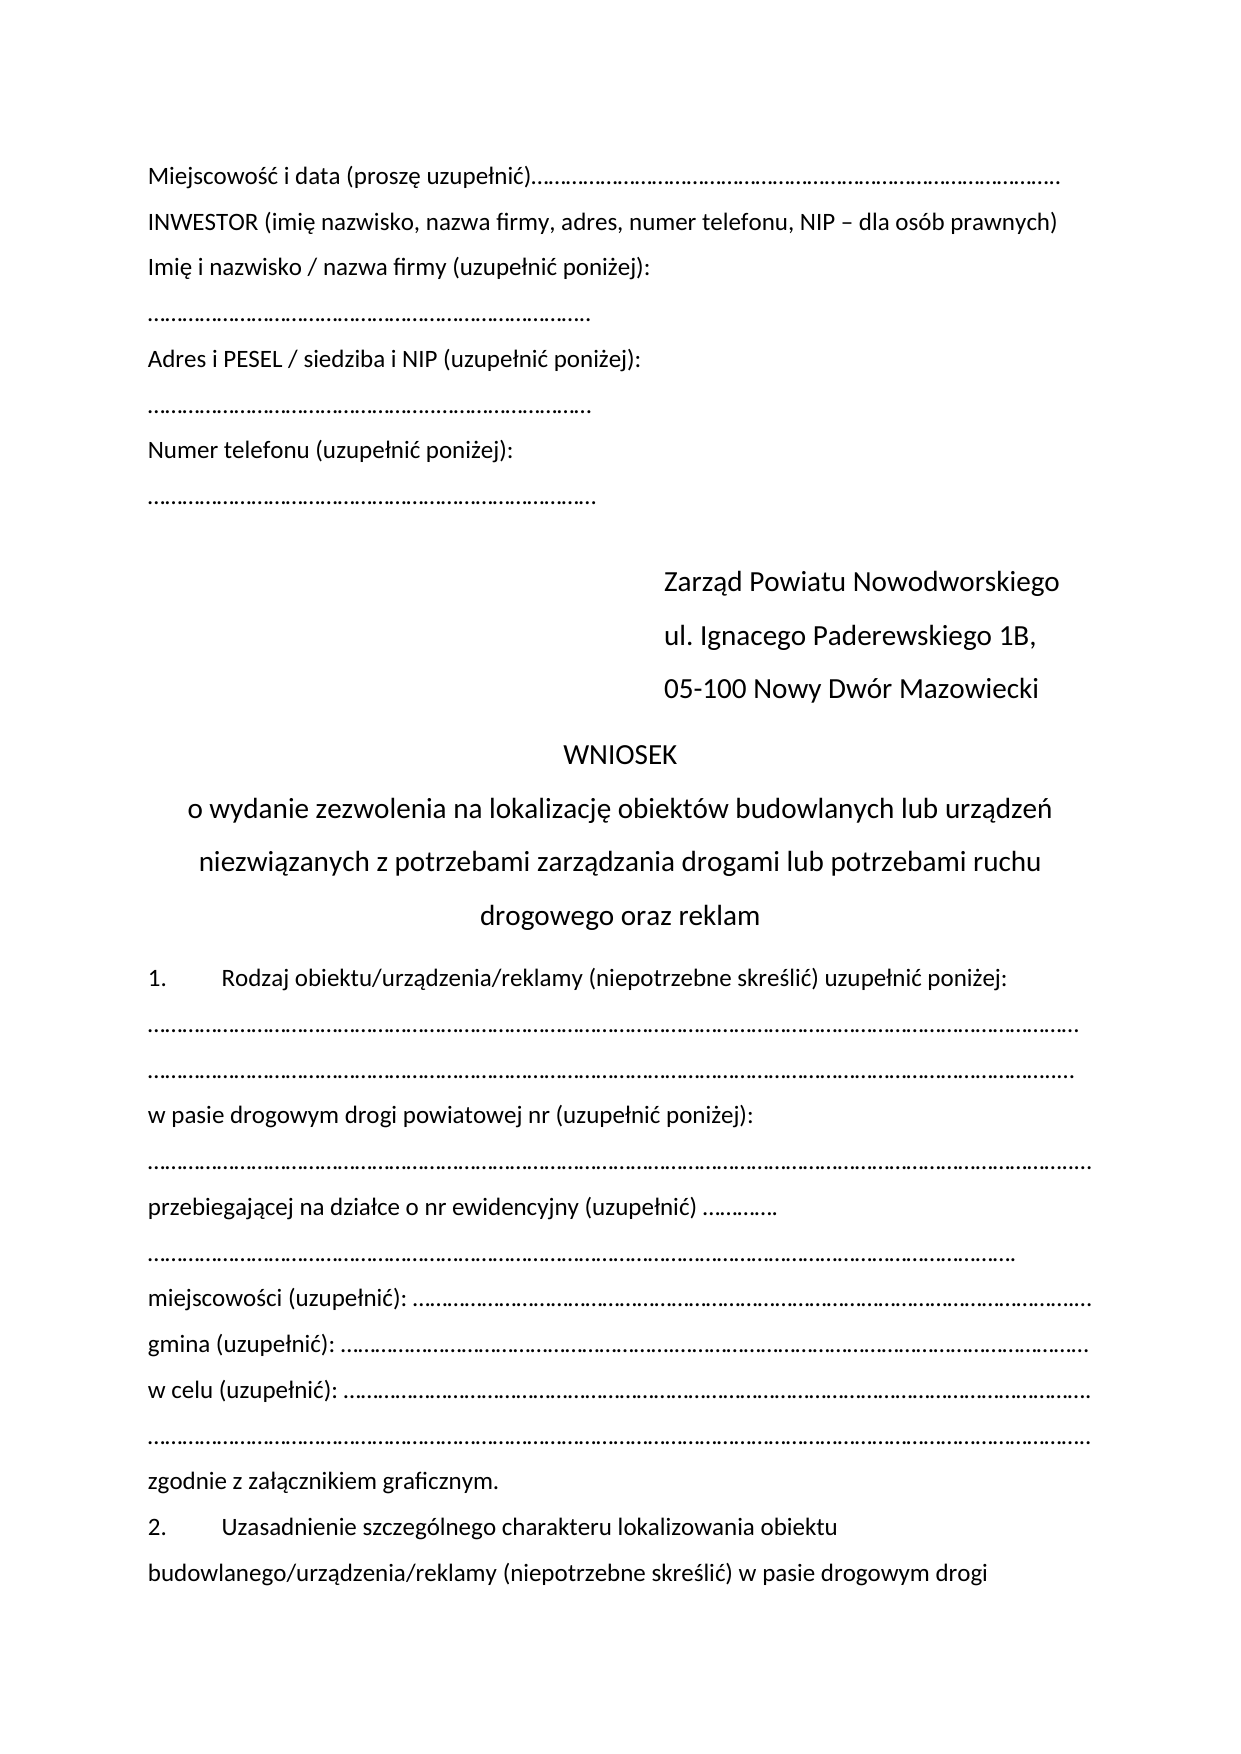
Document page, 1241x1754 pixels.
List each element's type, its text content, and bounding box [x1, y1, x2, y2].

text Miejscowość i data (proszę uzupełnić)……………………………………………………………………………….. [148, 160, 1093, 191]
list miejscowości (uzupełnić): …………………………………………………………………………………………………….… [148, 1283, 1093, 1313]
list w pasie drogowym drogi powiatowej nr (uzupełnić poniżej): ……………………………………………………………………………………………………………………………………………..… [148, 1100, 1093, 1176]
text Zarząd Powiatu Nowodworskiego ul. Ignacego Paderewskiego 1B, 05-100 Nowy Dwór Mazowiecki [664, 563, 1093, 706]
text Imię i nazwisko / nazwa firmy (uzupełnić poniżej): [148, 252, 1093, 282]
subtitle WNIOSEK o wydanie zezwolenia na lokalizację obiektów budowlanych lub urządzeń niezwiązanych z potrzebami zarządzania drogami lub potrzebami ruchu drogowego oraz reklam [148, 736, 1093, 932]
list Rodzaj obiektu/urządzenia/reklamy (niepotrzebne skreślić) uzupełnić poniżej: …………………………………………………………………………………………………………………………………………………………………………………………………………………………………………………………………………………………..… [148, 962, 1093, 1084]
text …………………………………………..……………………… [148, 389, 1093, 419]
list gmina (uzupełnić): ………………………………………………….……………………………………………………………… [148, 1328, 1093, 1359]
text Adres i PESEL / siedziba i NIP (uzupełnić poniżej): [148, 343, 1093, 373]
list w celu (uzupełnić): …………………………………………………………………………………………………………………. [148, 1374, 1093, 1404]
text ………………………………………………………………….. [148, 297, 1093, 328]
text INWESTOR (imię nazwisko, nazwa firmy, adres, numer telefonu, NIP – dla osób prawnych) [148, 206, 1093, 236]
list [148, 1511, 1093, 1587]
list ……………………………………………………………………………………………………………………………………………….. [148, 1420, 1093, 1450]
text Numer telefonu (uzupełnić poniżej): [148, 434, 1093, 465]
text …………………………………………………………………… [148, 480, 1093, 511]
list przebiegającej na działce o nr ewidencyjny (uzupełnić) ………….……………………………………………………………………………………………………………………………………. [148, 1191, 1093, 1267]
list zgodnie z załącznikiem graficznym. [148, 1466, 1093, 1496]
